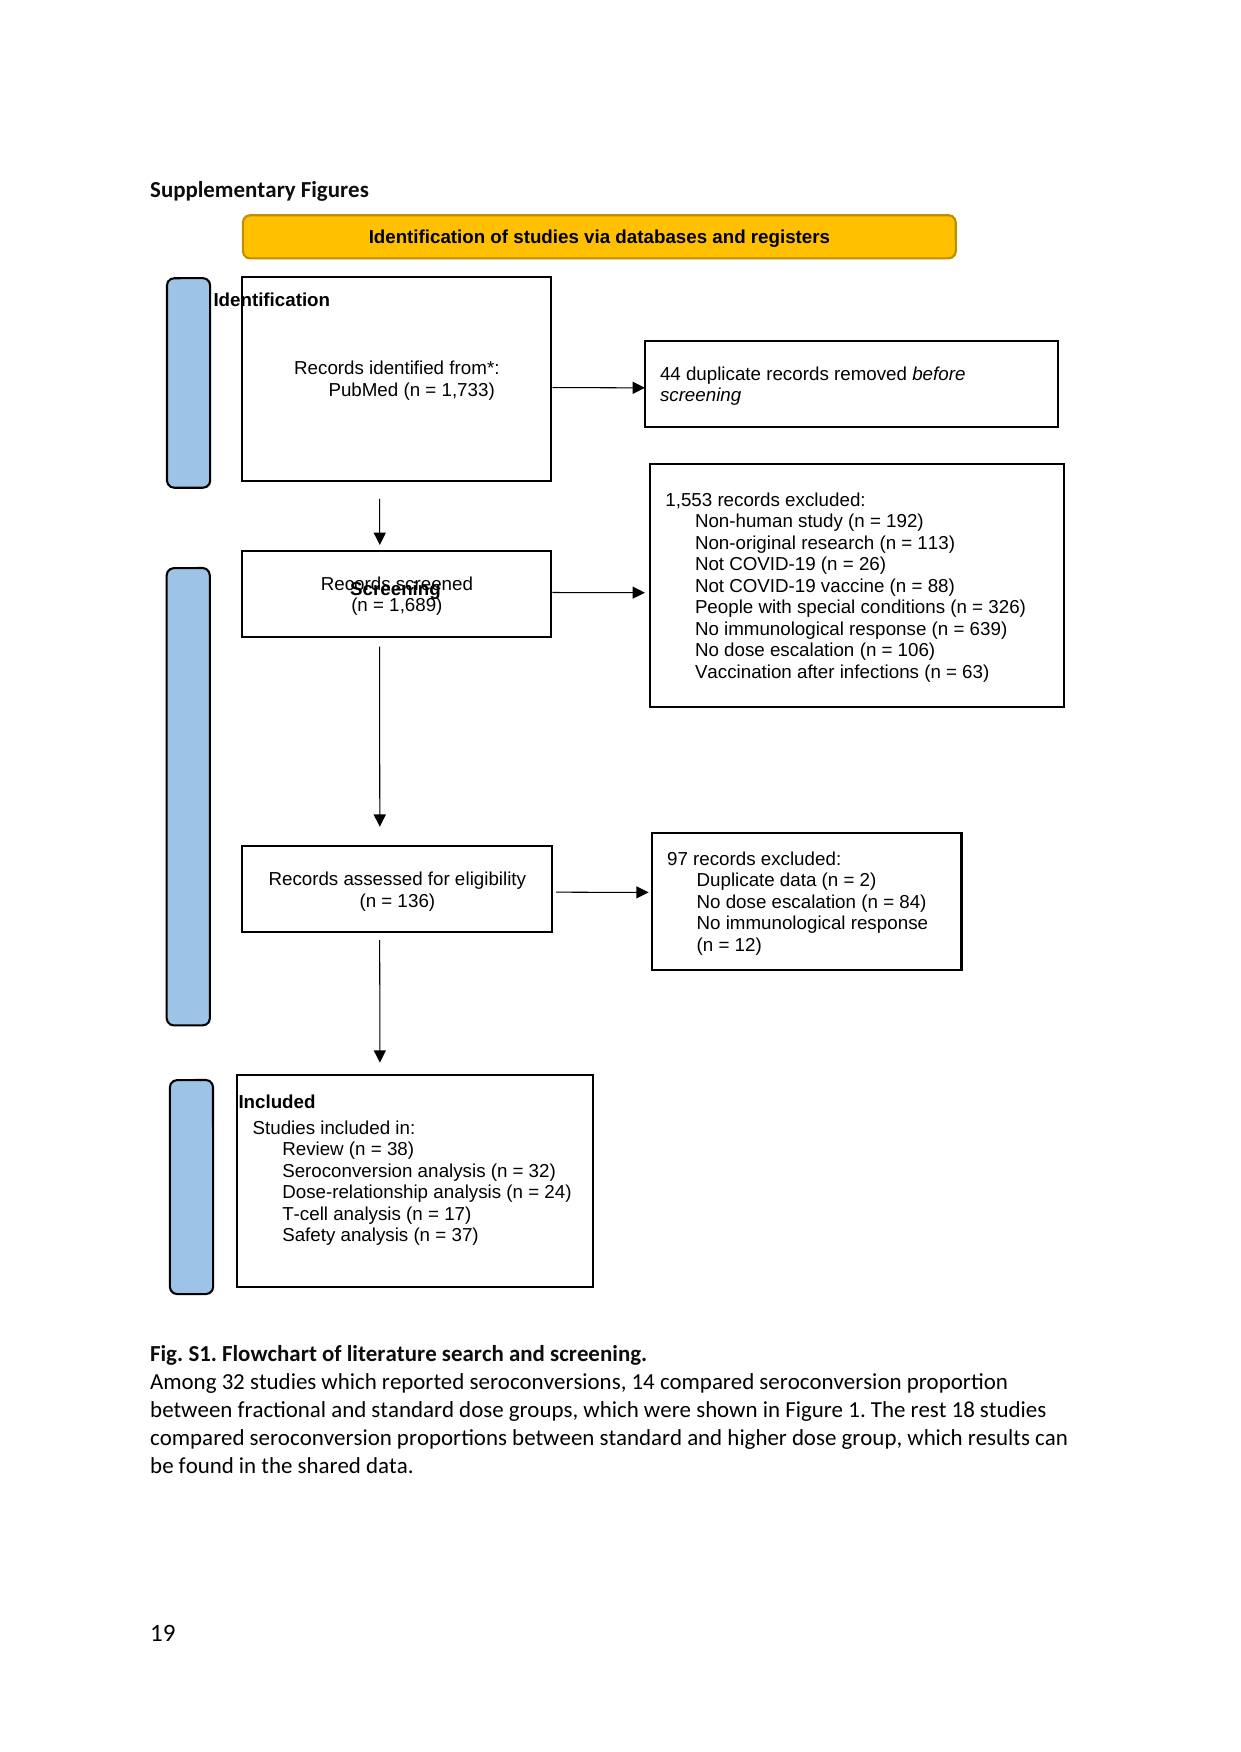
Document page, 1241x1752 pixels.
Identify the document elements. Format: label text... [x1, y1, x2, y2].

subtitle Fig. S1. Flowchart of literature search and screening. [150, 1339, 1090, 1367]
subtitle Supplementary Figures [150, 175, 1090, 203]
text Among 32 studies which reported seroconversions, 14 compared seroconversion proportion between fractional and standard dose groups, which were shown in Figure 1. The rest 18 studies compared seroconversion proportions between standard and higher dose group, which results can be found in the shared data. [150, 1367, 1090, 1479]
